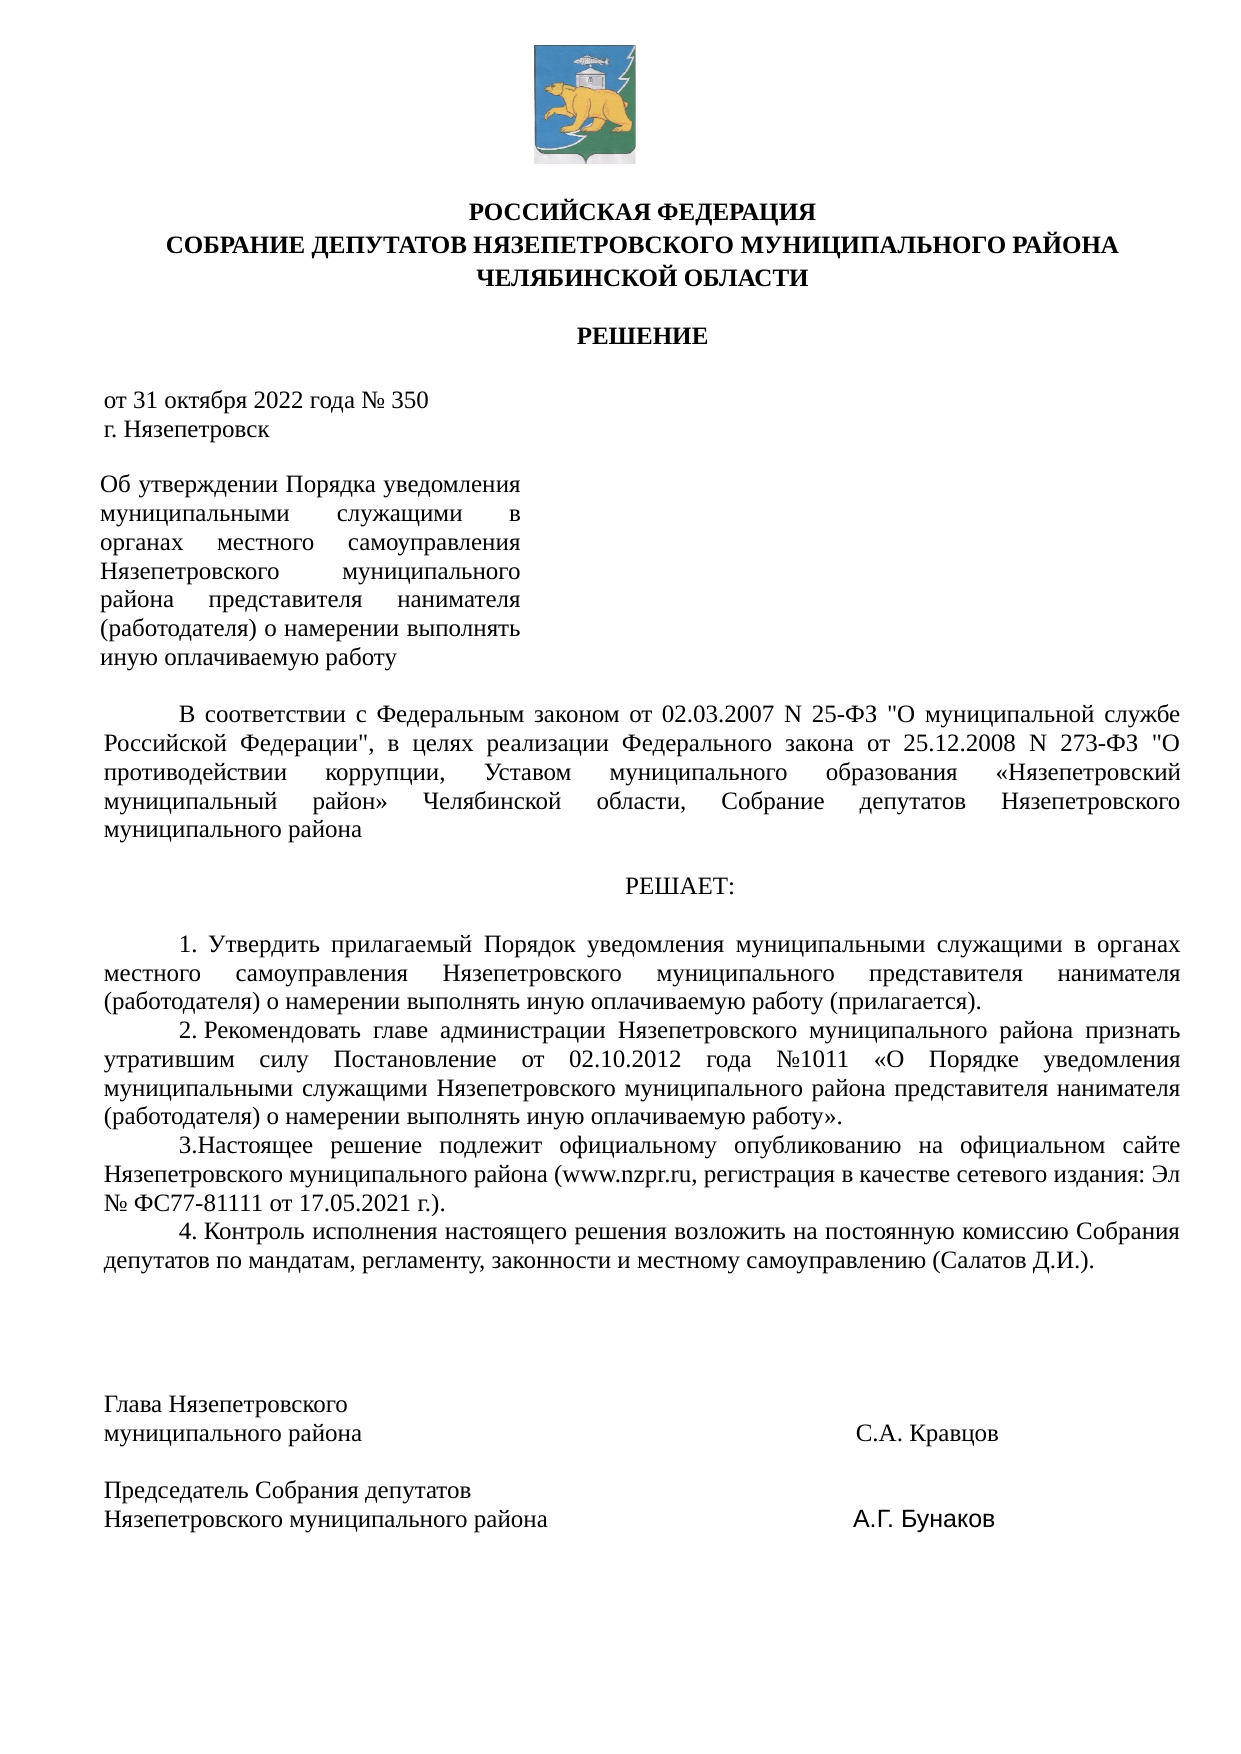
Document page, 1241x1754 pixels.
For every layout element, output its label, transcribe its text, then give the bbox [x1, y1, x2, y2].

text 4. Контроль исполнения настоящего решения возложить на постоянную комиссию Собрания депутатов по мандатам, регламенту, законности и местному самоуправлению (Салатов Д.И.). [103, 1216, 1181, 1274]
text РЕШЕНИЕ [103, 321, 1181, 349]
text 3.Настоящее решение подлежит официальному опубликованию на официальном сайте Нязепетровского муниципального района (www.nzpr.ru, регистрация в качестве сетевого издания: Эл № ФС77-81111 от 17.05.2021 г.). [103, 1130, 1181, 1216]
text Глава Нязепетровского [103, 1389, 1181, 1418]
text Председатель Собрания депутатов [103, 1475, 1181, 1504]
text Челябинской области [103, 263, 1181, 291]
picture [534, 45, 636, 164]
text от 31 октября 2022 года № 350 [103, 385, 1181, 414]
text Нязепетровского муниципального района А.Г. Бунаков [103, 1504, 1181, 1533]
text В соответствии с Федеральным законом от 02.03.2007 N 25-ФЗ "О муниципальной службе Российской Федерации", в целях реализации Федерального закона от 25.12.2008 N 273-ФЗ "О противодействии коррупции, Уставом муниципального образования «Нязепетровский муниципальный район» Челябинской области, Собрание депутатов Нязепетровского муниципального района [103, 699, 1181, 843]
text муниципального района С.А. Кравцов [103, 1418, 1181, 1446]
table_header Об утверждении Порядка уведомления муниципальными служащими в органах местного самоуправления Нязепетровского муниципального района представителя нанимателя (работодателя) о намерении выполнять иную оплачиваемую работу [89, 469, 532, 671]
text РЕШАЕТ: [103, 871, 1181, 900]
text 1. Утвердить прилагаемый Порядок уведомления муниципальными служащими в органах местного самоуправления Нязепетровского муниципального представителя нанимателя (работодателя) о намерении выполнять иную оплачиваемую работу (прилагается). [103, 929, 1181, 1015]
text Собрание депутатов Нязепетровского муниципального района [103, 230, 1181, 258]
text 2. Рекомендовать главе администрации Нязепетровского муниципального района признать утратившим силу Постановление от 02.10.2012 года №1011 «О Порядке уведомления муниципальными служащими Нязепетровского муниципального района представителя нанимателя (работодателя) о намерении выполнять иную оплачиваемую работу». [103, 1015, 1181, 1130]
text Российская Федерация [103, 197, 1181, 225]
text г. Нязепетровск [103, 414, 1181, 443]
